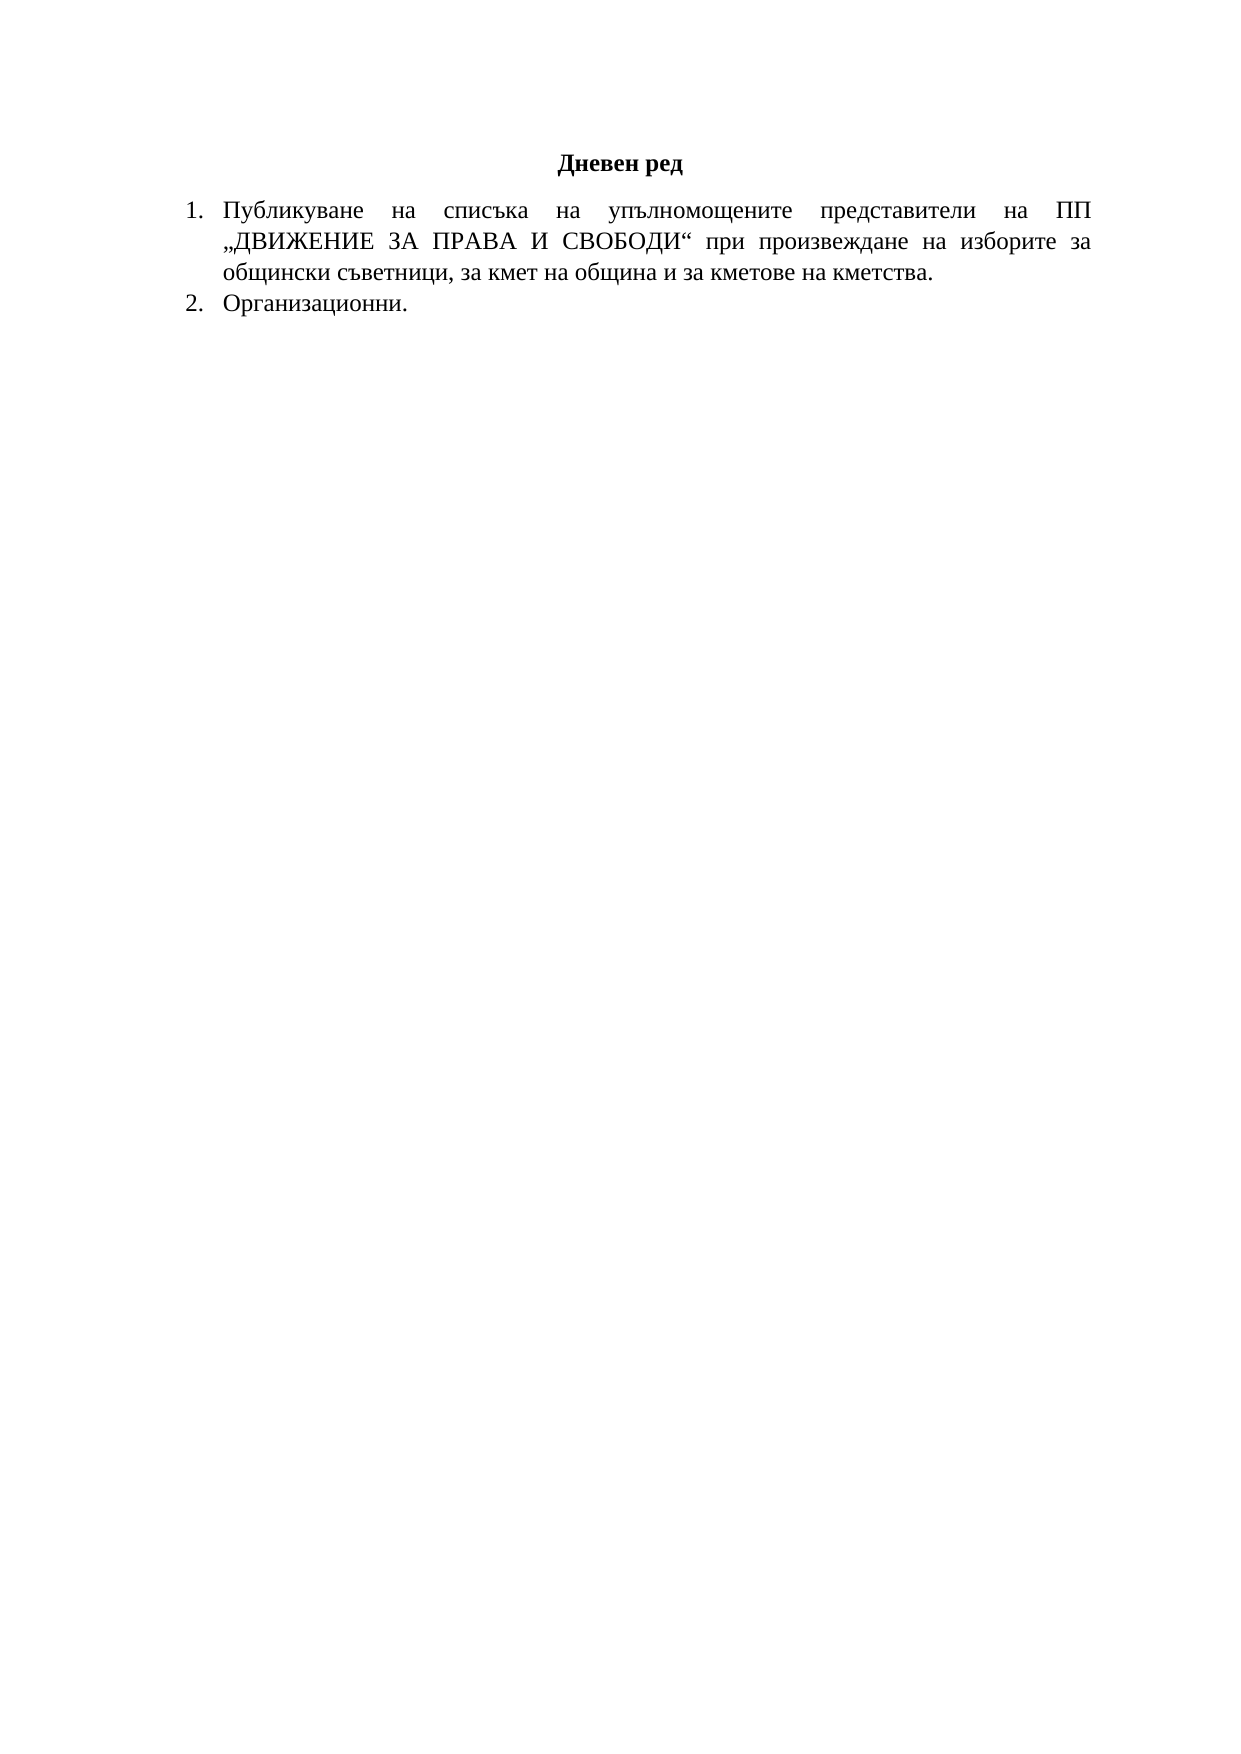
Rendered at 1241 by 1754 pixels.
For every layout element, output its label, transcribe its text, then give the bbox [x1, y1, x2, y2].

list Организационни. [185, 288, 1093, 317]
list Публикуване на списъка на упълномощените представители на ПП „ДВИЖЕНИЕ ЗА ПРАВА И СВОБОДИ“ при произвеждане на изборите за общински съветници, за кмет на община и за кметове на кметства. [185, 195, 1093, 286]
text Дневен ред [148, 148, 1093, 176]
